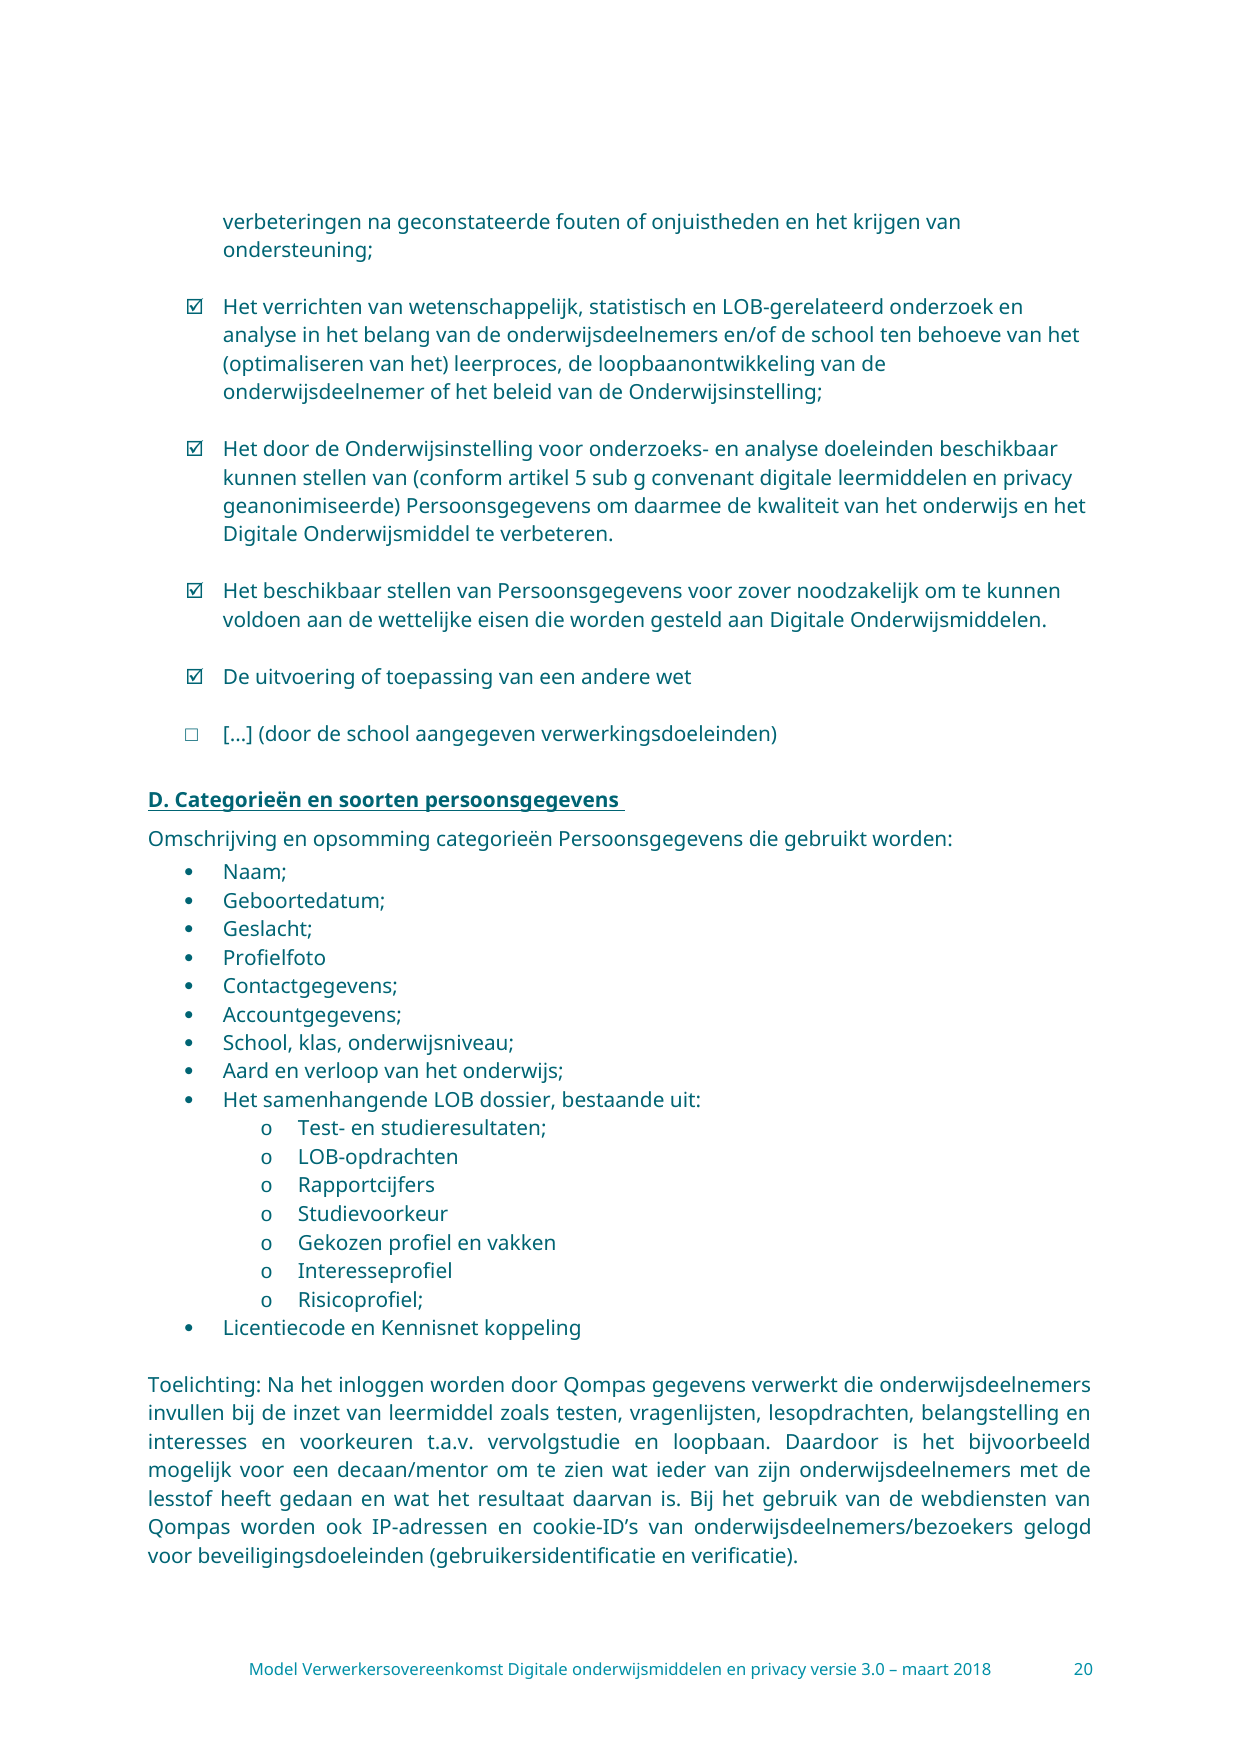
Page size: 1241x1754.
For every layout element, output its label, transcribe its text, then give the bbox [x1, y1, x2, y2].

list Geslacht; [185, 914, 1092, 943]
list Accountgegevens; [185, 1000, 1092, 1028]
text D. Categorieën en soorten persoonsgegevens [148, 786, 1092, 814]
text Toelichting: Na het inloggen worden door Qompas gegevens verwerkt die onderwijsdeelnemers invullen bij de inzet van leermiddel zoals testen, vragenlijsten, lesopdrachten, belangstelling en interesses en voorkeuren t.a.v. vervolgstudie en loopbaan. Daardoor is het bijvoorbeeld mogelijk voor een decaan/mentor om te zien wat ieder van zijn onderwijsdeelnemers met de lesstof heeft gedaan en wat het resultaat daarvan is. Bij het gebruik van de webdiensten van Qompas worden ook IP-adressen en cookie-ID’s van onderwijsdeelnemers/bezoekers gelogd voor beveiligingsdoeleinden (gebruikersidentificatie en verificatie). [148, 1370, 1092, 1569]
list […] (door de school aangegeven verwerkingsdoeleinden) [185, 719, 1092, 747]
list Het beschikbaar stellen van Persoonsgegevens voor zover noodzakelijk om te kunnen voldoen aan de wettelijke eisen die worden gesteld aan Digitale Onderwijsmiddelen. [185, 576, 1092, 633]
list Risicoprofiel; [260, 1285, 1092, 1313]
list Interesseprofiel [260, 1256, 1092, 1285]
list Geboortedatum; [185, 886, 1092, 914]
list Gekozen profiel en vakken [260, 1228, 1092, 1256]
list LOB-opdrachten [260, 1142, 1092, 1171]
list Licentiecode en Kennisnet koppeling [185, 1313, 1092, 1342]
list Het samenhangende LOB dossier, bestaande uit: [185, 1085, 1092, 1113]
list Naam; [185, 857, 1092, 886]
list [185, 207, 1092, 264]
list De uitvoering of toepassing van een andere wet [185, 662, 1092, 690]
list Contactgegevens; [185, 971, 1092, 1000]
list Aard en verloop van het onderwijs; [185, 1057, 1092, 1085]
list School, klas, onderwijsniveau; [185, 1028, 1092, 1057]
list Profielfoto [185, 943, 1092, 971]
list Het door de Onderwijsinstelling voor onderzoeks- en analyse doeleinden beschikbaar kunnen stellen van (conform artikel 5 sub g convenant digitale leermiddelen en privacy geanonimiseerde) Persoonsgegevens om daarmee de kwaliteit van het onderwijs en het Digitale Onderwijsmiddel te verbeteren. [185, 434, 1092, 548]
list Het verrichten van wetenschappelijk, statistisch en LOB-gerelateerd onderzoek en analyse in het belang van de onderwijsdeelnemers en/of de school ten behoeve van het (optimaliseren van het) leerproces, de loopbaanontwikkeling van de onderwijsdeelnemer of het beleid van de Onderwijsinstelling; [185, 292, 1092, 406]
text Omschrijving en opsomming categorieën Persoonsgegevens die gebruikt worden: [148, 824, 1092, 852]
list Studievoorkeur [260, 1199, 1092, 1228]
list Test- en studieresultaten; [260, 1113, 1092, 1142]
list Rapportcijfers [260, 1171, 1092, 1199]
